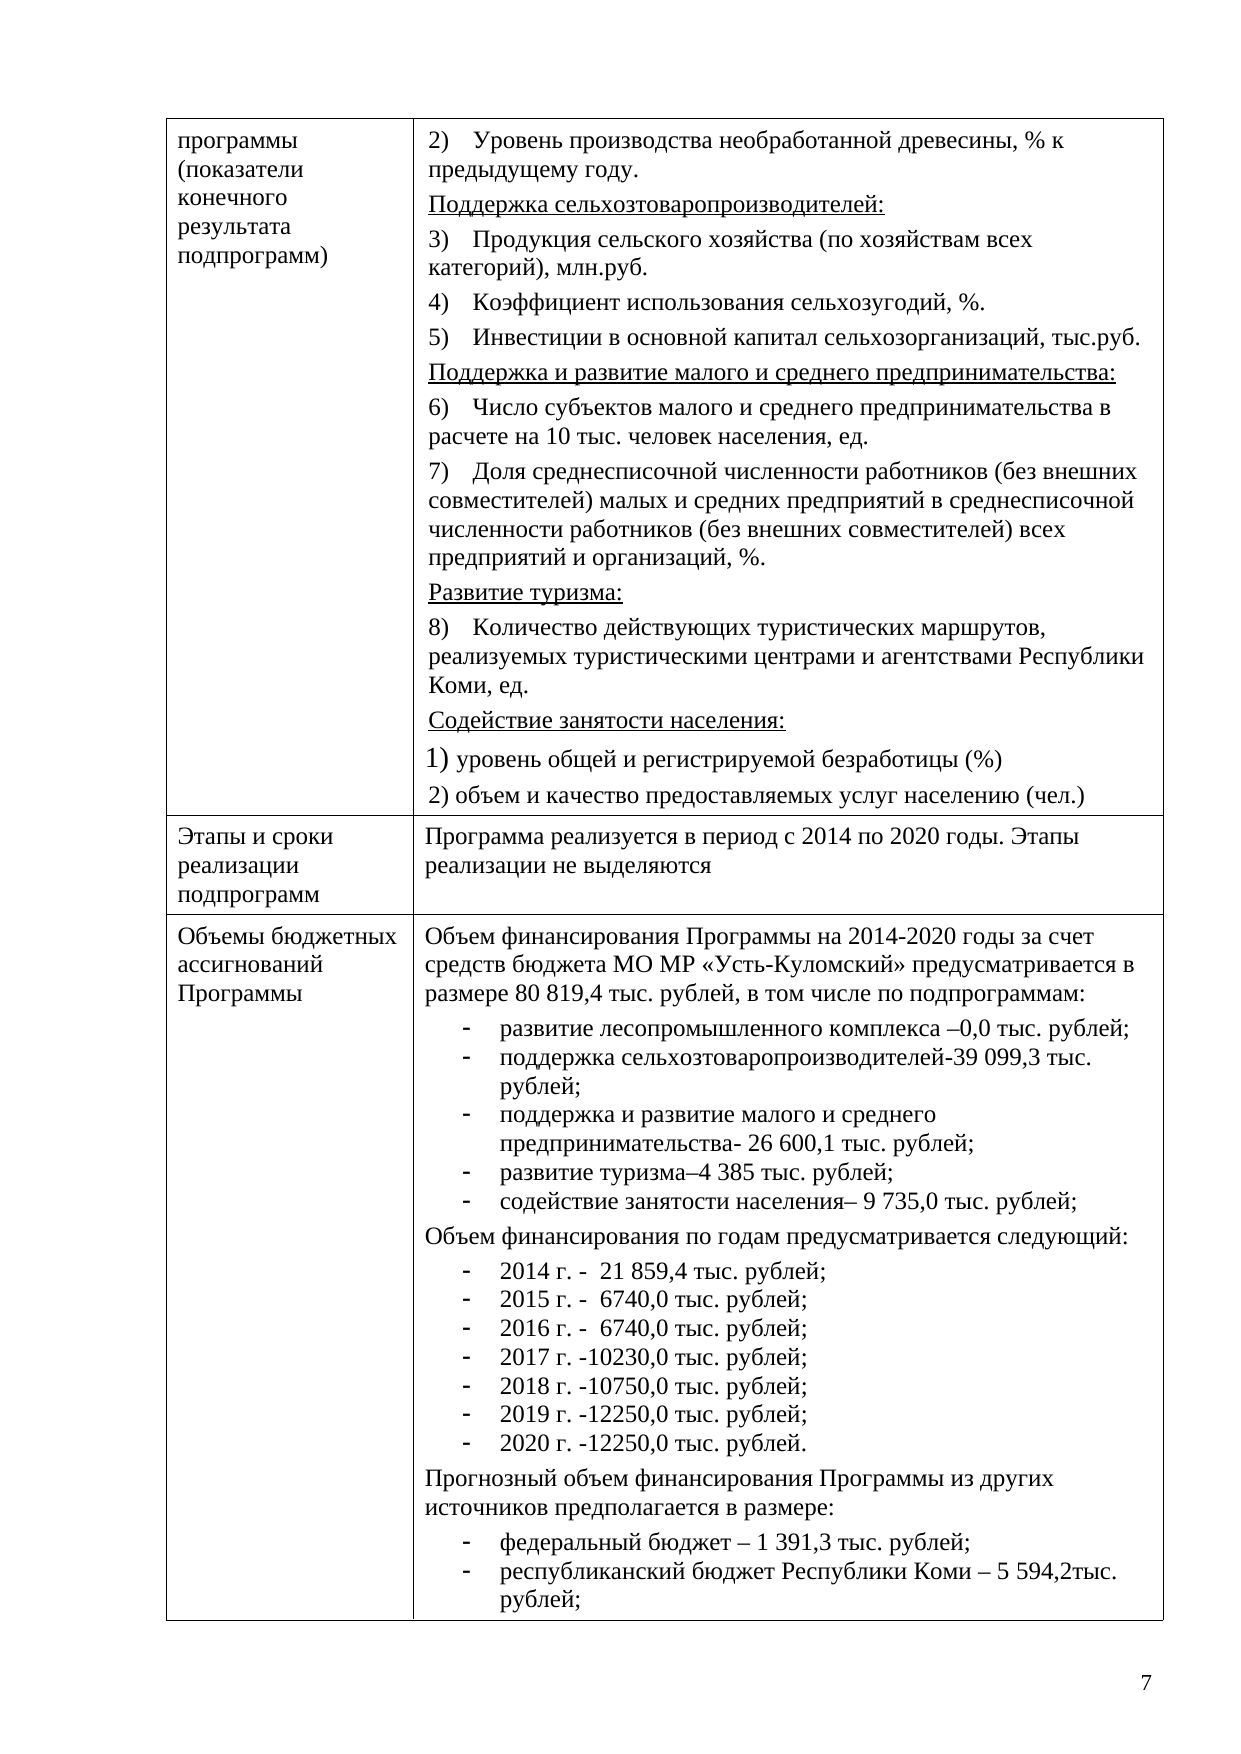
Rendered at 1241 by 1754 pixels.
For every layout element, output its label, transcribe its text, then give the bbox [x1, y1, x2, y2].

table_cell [414, 119, 1163, 815]
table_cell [414, 915, 1163, 1619]
table_cell Программа реализуется в период с 2014 по 2020 годы. Этапы реализации не выделяются [414, 816, 1163, 914]
table_cell Этапы и сроки реализации подпрограмм [167, 816, 413, 914]
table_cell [167, 915, 413, 1619]
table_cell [167, 119, 413, 815]
